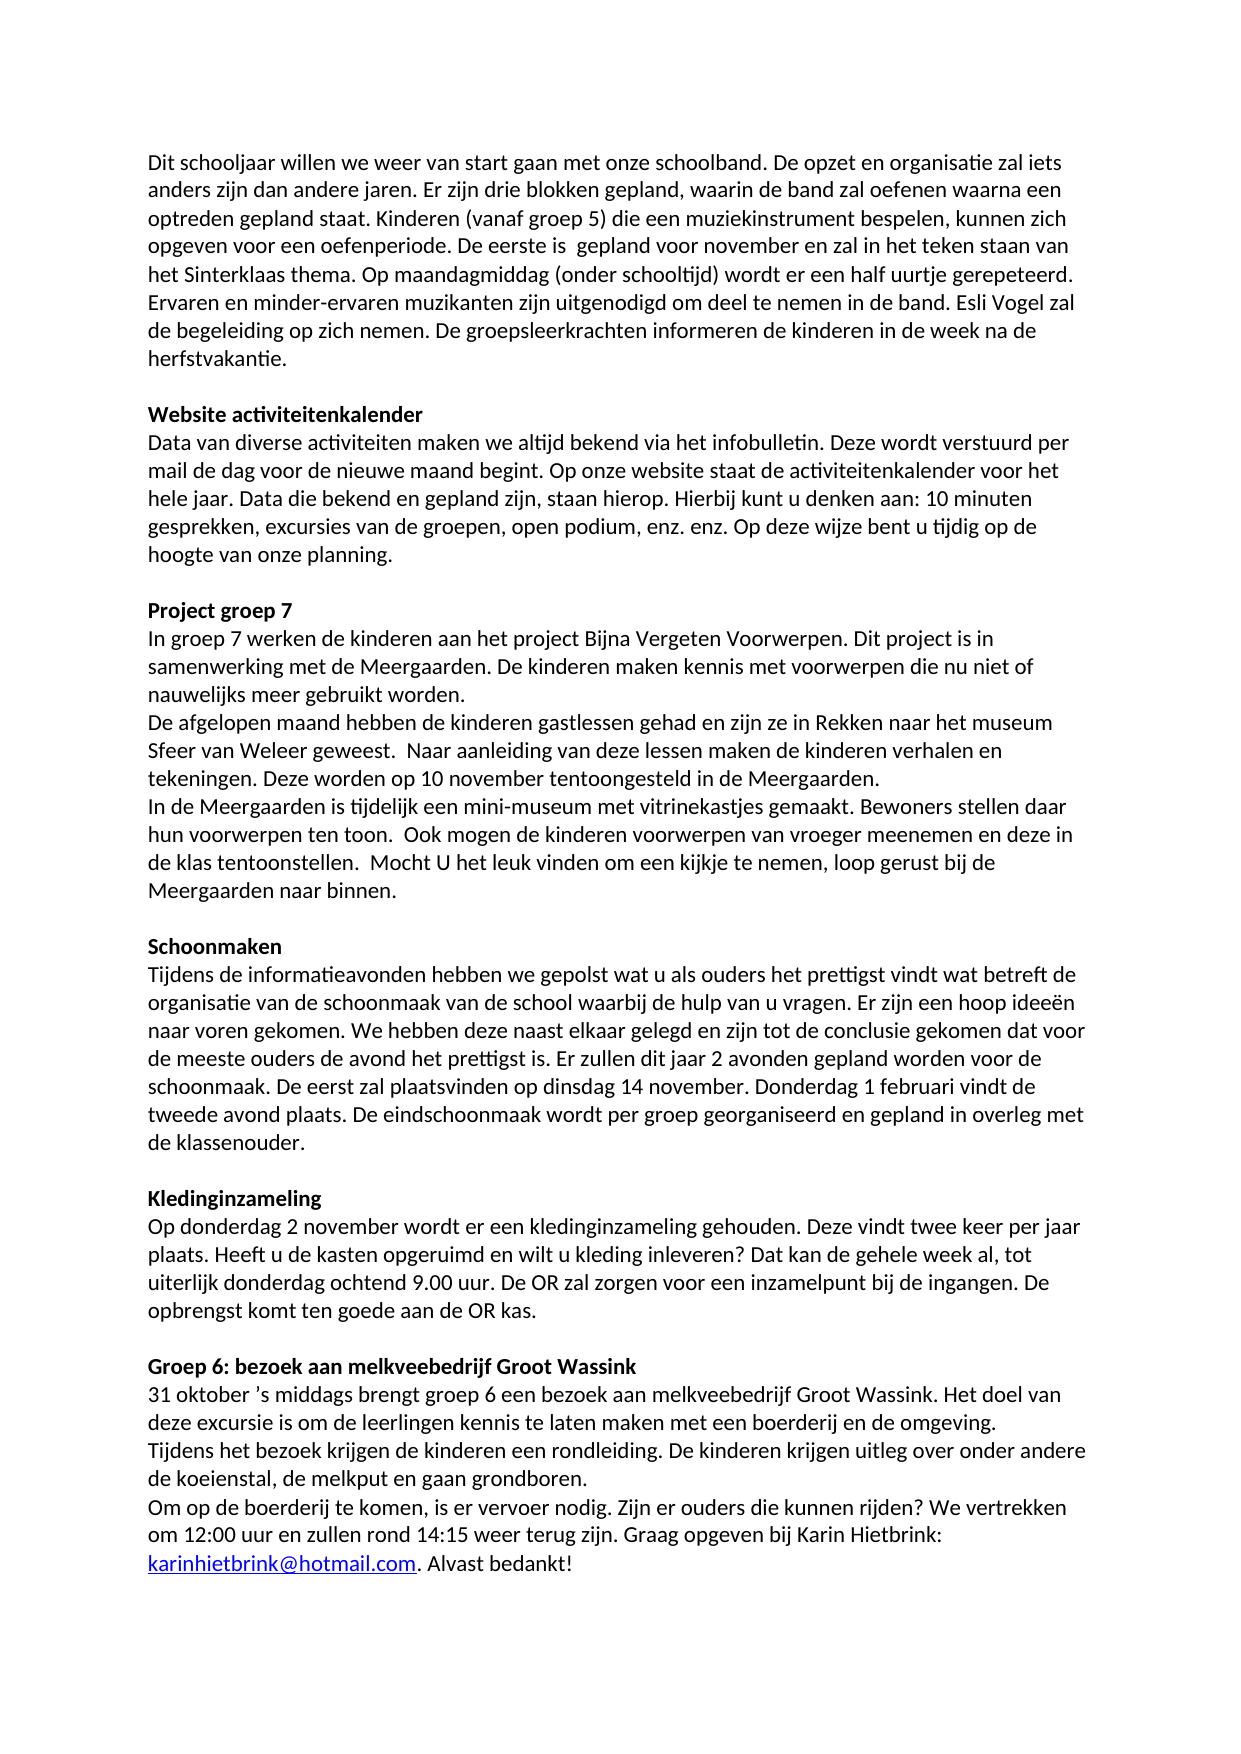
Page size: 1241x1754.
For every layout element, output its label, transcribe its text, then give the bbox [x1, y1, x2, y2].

text Website activiteitenkalender [148, 400, 1093, 428]
text Op donderdag 2 november wordt er een kledinginzameling gehouden. Deze vindt twee keer per jaar plaats. Heeft u de kasten opgeruimd en wilt u kleding inleveren? Dat kan de gehele week al, tot uiterlijk donderdag ochtend 9.00 uur. De OR zal zorgen voor een inzamelpunt bij de ingangen. De opbrengst komt ten goede aan de OR kas. [148, 1212, 1093, 1324]
text Dit schooljaar willen we weer van start gaan met onze schoolband. De opzet en organisatie zal iets anders zijn dan andere jaren. Er zijn drie blokken gepland, waarin de band zal oefenen waarna een optreden gepland staat. Kinderen (vanaf groep 5) die een muziekinstrument bespelen, kunnen zich opgeven voor een oefenperiode. De eerste is gepland voor november en zal in het teken staan van het Sinterklaas thema. Op maandagmiddag (onder schooltijd) wordt er een half uurtje gerepeteerd. [148, 148, 1093, 288]
text Ervaren en minder-ervaren muzikanten zijn uitgenodigd om deel te nemen in de band. Esli Vogel zal de begeleiding op zich nemen. De groepsleerkrachten informeren de kinderen in de week na de herfstvakantie. [148, 288, 1093, 372]
text Groep 6: bezoek aan melkveebedrijf Groot Wassink [148, 1352, 1093, 1381]
text In de Meergaarden is tijdelijk een mini-museum met vitrinekastjes gemaakt. Bewoners stellen daar hun voorwerpen ten toon. Ook mogen de kinderen voorwerpen van vroeger meenemen en deze in de klas tentoonstellen. Mocht U het leuk vinden om een kijkje te nemen, loop gerust bij de Meergaarden naar binnen. [148, 792, 1093, 904]
text De afgelopen maand hebben de kinderen gastlessen gehad en zijn ze in Rekken naar het museum Sfeer van Weleer geweest. Naar aanleiding van deze lessen maken de kinderen verhalen en tekeningen. Deze worden op 10 november tentoongesteld in de Meergaarden. [148, 708, 1093, 792]
text 31 oktober ’s middags brengt groep 6 een bezoek aan melkveebedrijf Groot Wassink. Het doel van deze excursie is om de leerlingen kennis te laten maken met een boerderij en de omgeving. Tijdens het bezoek krijgen de kinderen een rondleiding. De kinderen krijgen uitleg over onder andere de koeienstal, de melkput en gaan grondboren. [148, 1381, 1093, 1493]
text Project groep 7 [148, 596, 1093, 624]
text Data van diverse activiteiten maken we altijd bekend via het infobulletin. Deze wordt verstuurd per mail de dag voor de nieuwe maand begint. Op onze website staat de activiteitenkalender voor het hele jaar. Data die bekend en gepland zijn, staan hierop. Hierbij kunt u denken aan: 10 minuten gesprekken, excursies van de groepen, open podium, enz. enz. Op deze wijze bent u tijdig op de hoogte van onze planning. [148, 428, 1093, 568]
text Kledinginzameling [148, 1184, 1093, 1212]
text Om op de boerderij te komen, is er vervoer nodig. Zijn er ouders die kunnen rijden? We vertrekken om 12:00 uur en zullen rond 14:15 weer terug zijn. Graag opgeven bij Karin Hietbrink: karinhietbrink@hotmail.com. Alvast bedankt! [148, 1493, 1093, 1577]
text Schoonmaken [148, 932, 1093, 960]
text In groep 7 werken de kinderen aan het project Bijna Vergeten Voorwerpen. Dit project is in samenwerking met de Meergaarden. De kinderen maken kennis met voorwerpen die nu niet of nauwelijks meer gebruikt worden. [148, 624, 1093, 708]
text Tijdens de informatieavonden hebben we gepolst wat u als ouders het prettigst vindt wat betreft de organisatie van de schoonmaak van de school waarbij de hulp van u vragen. Er zijn een hoop ideeën naar voren gekomen. We hebben deze naast elkaar gelegd en zijn tot de conclusie gekomen dat voor de meeste ouders de avond het prettigst is. Er zullen dit jaar 2 avonden gepland worden voor de schoonmaak. De eerst zal plaatsvinden op dinsdag 14 november. Donderdag 1 februari vindt de tweede avond plaats. De eindschoonmaak wordt per groep georganiseerd en gepland in overleg met de klassenouder. [148, 960, 1093, 1156]
